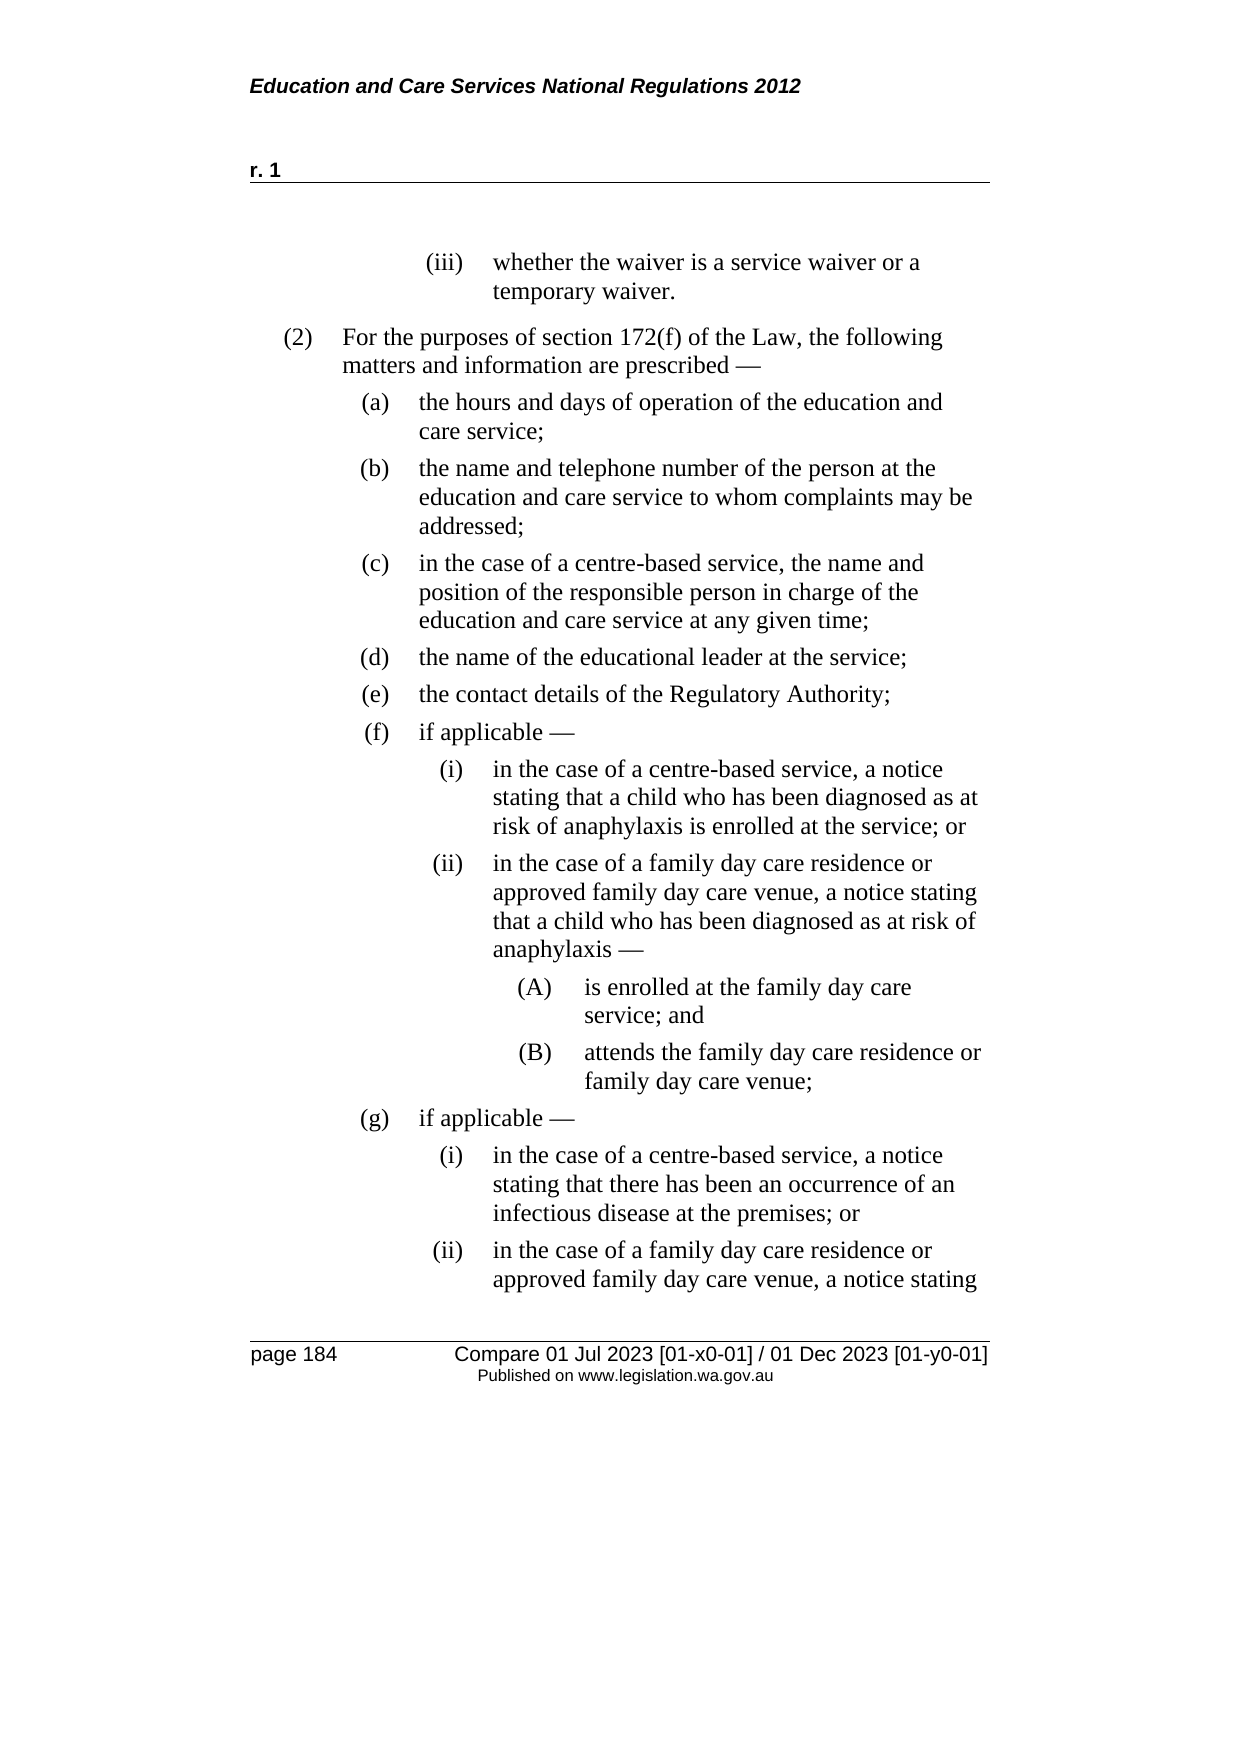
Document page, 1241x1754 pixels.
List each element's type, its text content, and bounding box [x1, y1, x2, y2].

text (f) if applicable — [250, 717, 990, 745]
text (2) For the purposes of section 172(f) of the Law, the following matters and information are prescribed — [250, 322, 990, 379]
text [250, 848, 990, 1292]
text (c) in the case of a centre-based service, the name and position of the responsible person in charge of the education and care service at any given time; [250, 548, 990, 634]
text (i) in the case of a centre-based service, a notice stating that a child who has been diagnosed as at risk of anaphylaxis is enrolled at the service; or [250, 754, 990, 840]
text (iii) whether the waiver is a service waiver or a temporary waiver. [250, 247, 990, 305]
text (b) the name and telephone number of the person at the education and care service to whom complaints may be addressed; [250, 453, 990, 539]
text (d) the name of the educational leader at the service; [250, 642, 990, 671]
text (e) the contact details of the Regulatory Authority; [250, 679, 990, 708]
text (a) the hours and days of operation of the education and care service; [250, 387, 990, 445]
